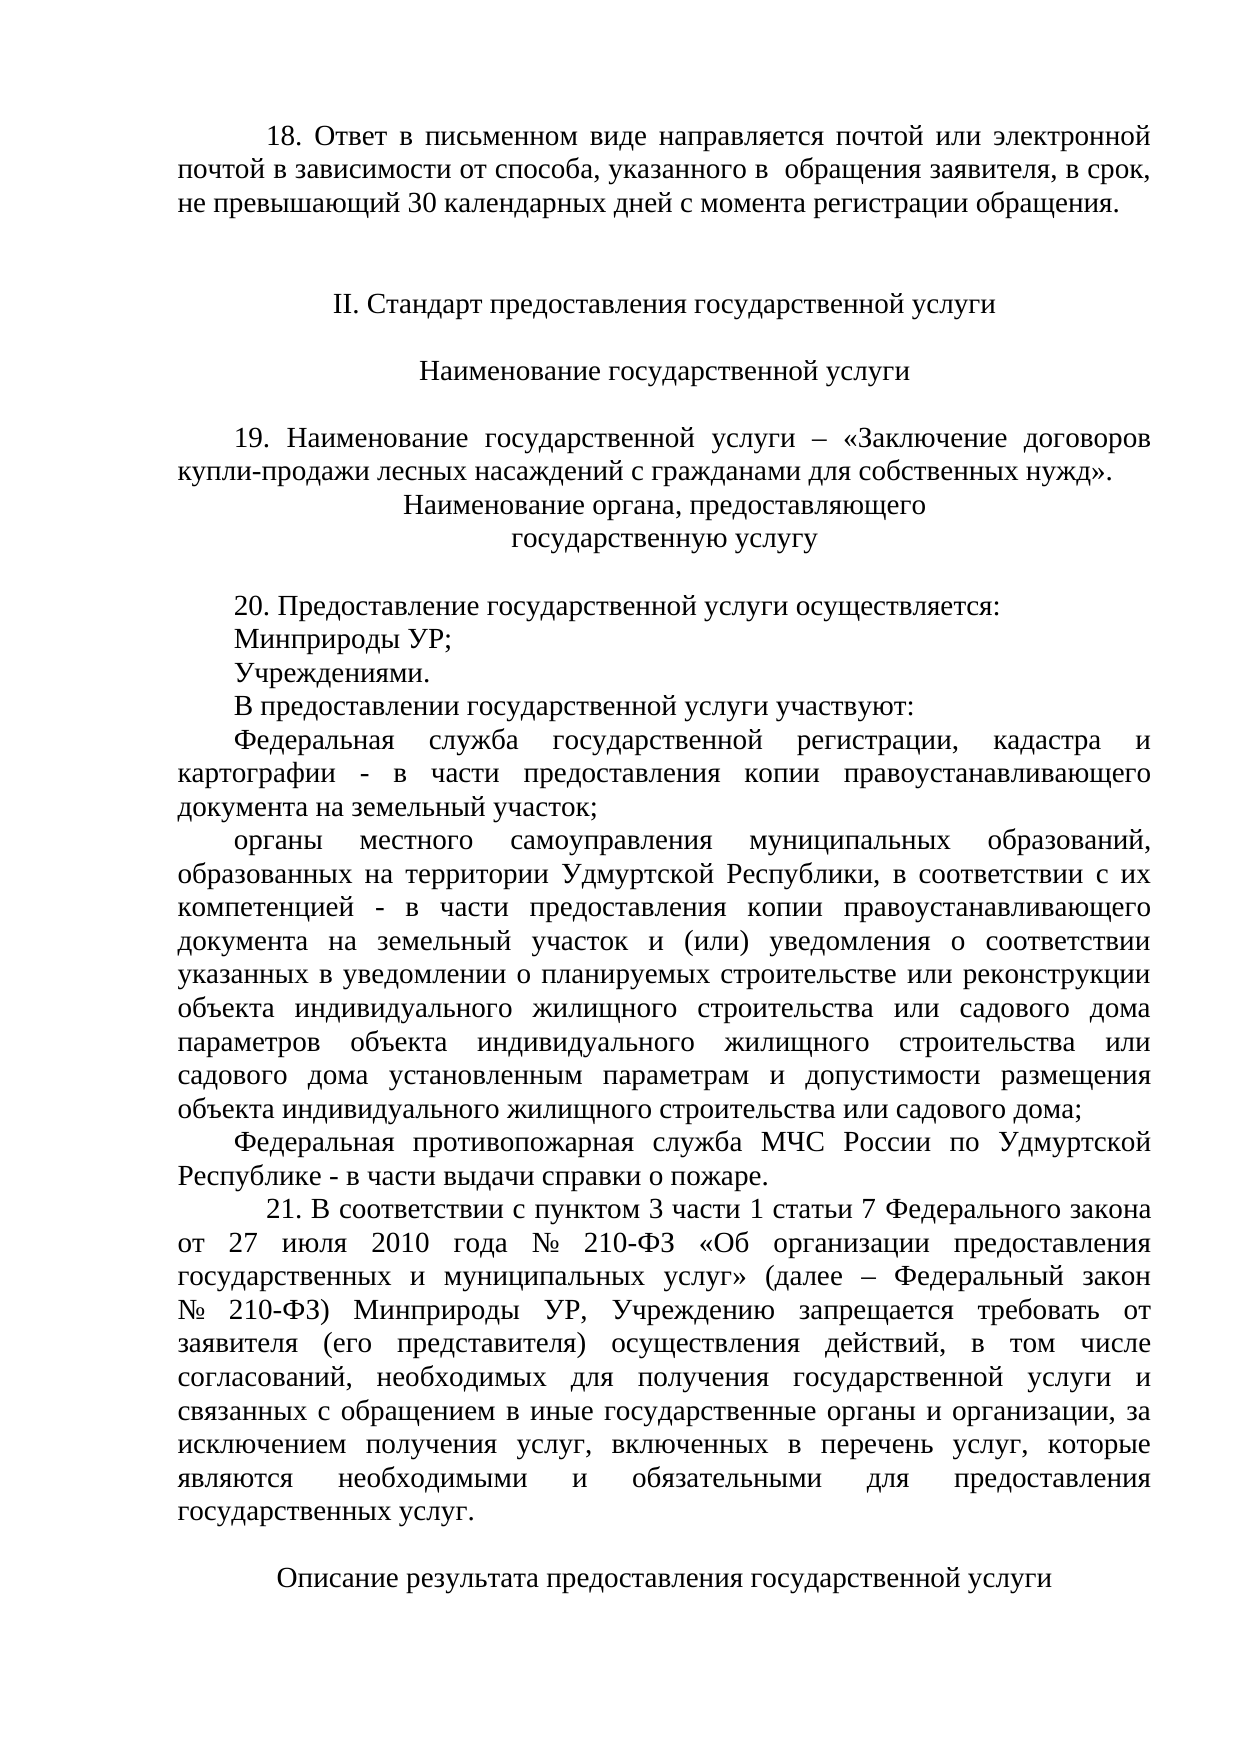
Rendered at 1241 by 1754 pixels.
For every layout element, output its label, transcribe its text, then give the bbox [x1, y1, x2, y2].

text Описание результата предоставления государственной услуги [177, 1560, 1152, 1594]
text 19. Наименование государственной услуги – «Заключение договоров купли-продажи лесных насаждений с гражданами для собственных нужд». [177, 420, 1152, 487]
text 21. В соответствии с пунктом 3 части 1 статьи 7 Федерального закона от 27 июля 2010 года № 210-ФЗ «Об организации предоставления государственных и муниципальных услуг» (далее – Федеральный закон № 210-ФЗ) Минприроды УР, Учреждению запрещается требовать от заявителя (его представителя) осуществления действий, в том числе согласований, необходимых для получения государственной услуги и связанных с обращением в иные государственные органы и организации, за исключением получения услуг, включенных в перечень услуг, которые являются необходимыми и обязательными для предоставления государственных услуг. [177, 1191, 1152, 1527]
text II. Стандарт предоставления государственной услуги [177, 286, 1152, 319]
text Учреждениями. [177, 655, 1152, 688]
text Федеральная служба государственной регистрации, кадастра и картографии - в части предоставления копии правоустанавливающего документа на земельный участок; [177, 722, 1152, 822]
text 18. Ответ в письменном виде направляется почтой или электронной почтой в зависимости от способа, указанного в обращения заявителя, в срок, не превышающий 30 календарных дней с момента регистрации обращения. [177, 118, 1152, 219]
text Минприроды УР; [177, 621, 1152, 655]
text 20. Предоставление государственной услуги осуществляется: [177, 588, 1152, 621]
text Наименование органа, предоставляющего [177, 487, 1152, 521]
text органы местного самоуправления муниципальных образований, образованных на территории Удмуртской Республики, в соответствии с их компетенцией - в части предоставления копии правоустанавливающего документа на земельный участок и (или) уведомления о соответствии указанных в уведомлении о планируемых строительстве или реконструкции объекта индивидуального жилищного строительства или садового дома параметров объекта индивидуального жилищного строительства или садового дома установленным параметрам и допустимости размещения объекта индивидуального жилищного строительства или садового дома; [177, 822, 1152, 1124]
text В предоставлении государственной услуги участвуют: [177, 688, 1152, 722]
text государственную услугу [177, 521, 1152, 554]
text Федеральная противопожарная служба МЧС России по Удмуртской Республике - в части выдачи справки о пожаре. [177, 1124, 1152, 1191]
text Наименование государственной услуги [177, 353, 1152, 386]
